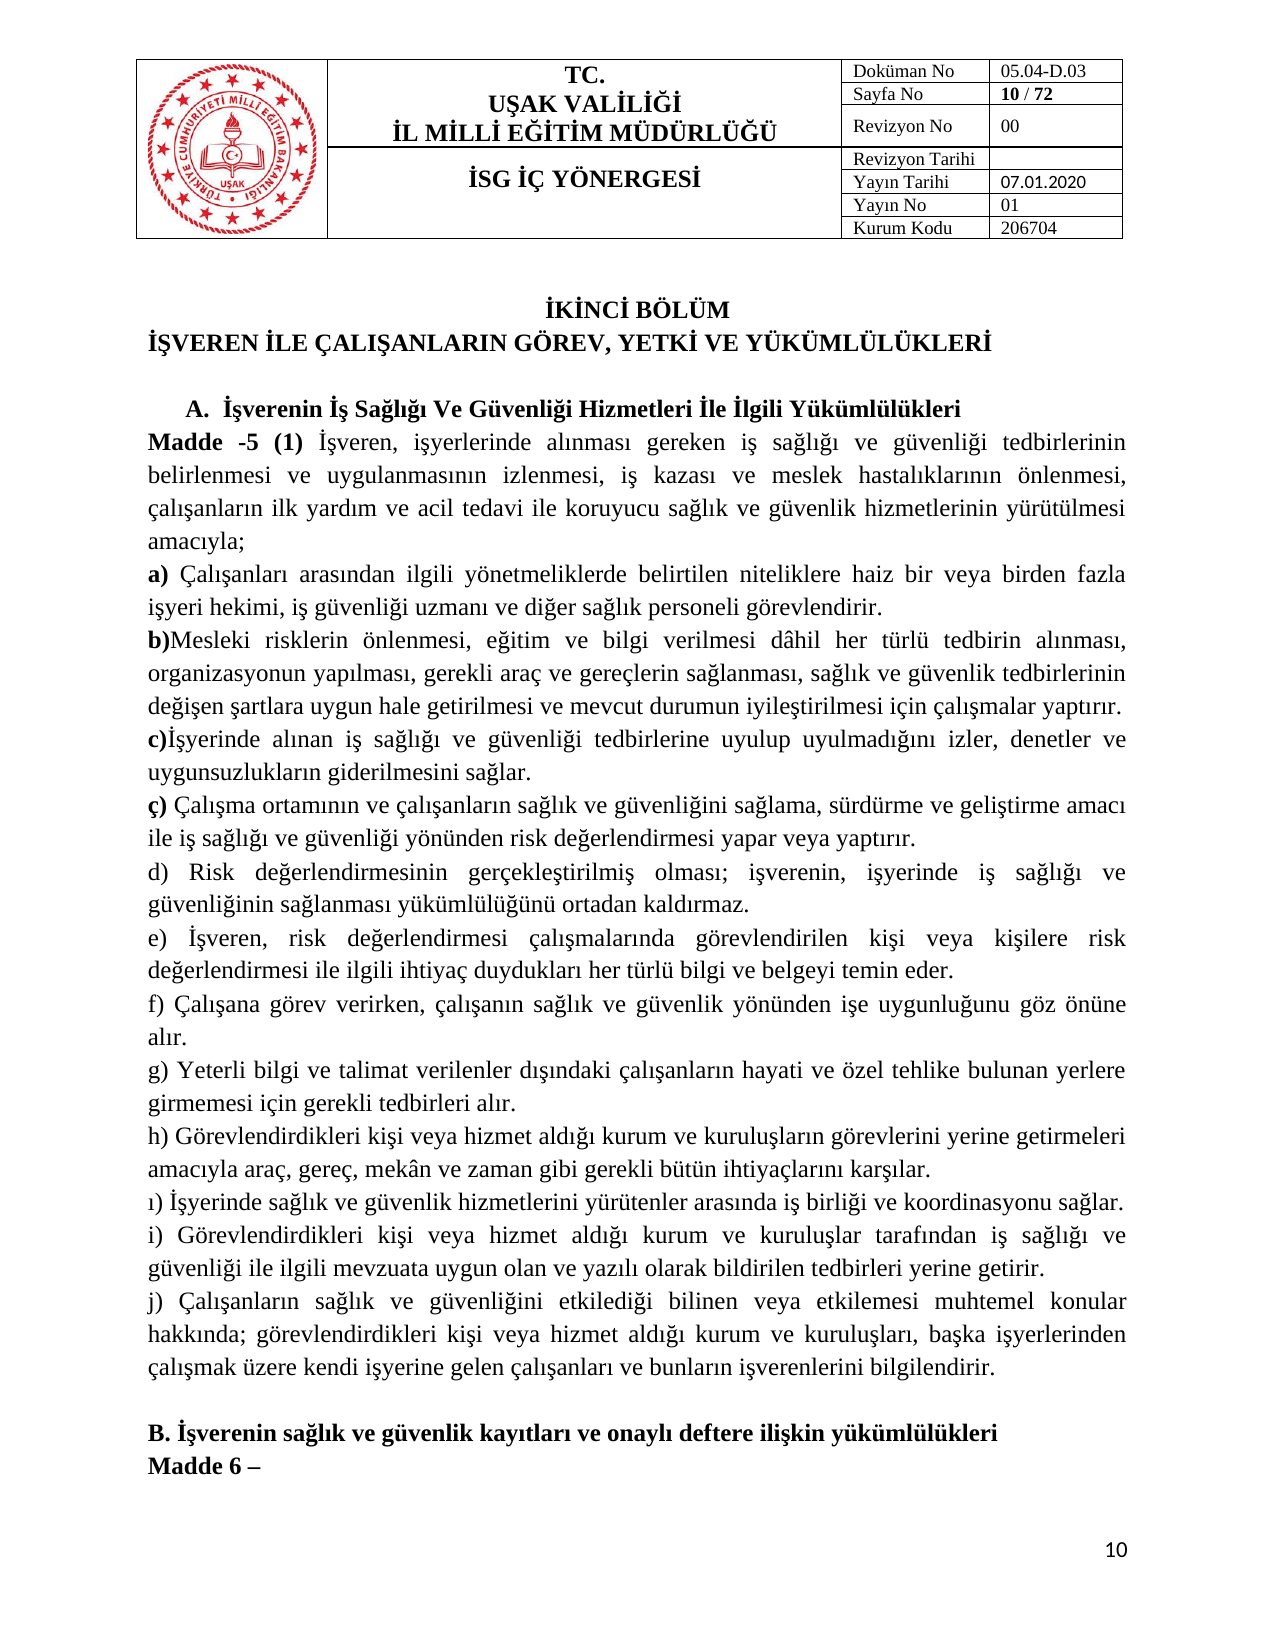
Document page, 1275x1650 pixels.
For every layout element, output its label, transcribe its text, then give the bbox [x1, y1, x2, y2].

text a) Çalışanları arasından ilgili yönetmeliklerde belirtilen niteliklere haiz bir veya birden fazla işyeri hekimi, iş güvenliği uzmanı ve diğer sağlık personeli görevlendirir. [148, 559, 1127, 621]
text j) Çalışanların sağlık ve güvenliğini etkilediği bilinen veya etkilemesi muhtemel konular hakkında; görevlendirdikleri kişi veya hizmet aldığı kurum ve kuruluşları, başka işyerlerinden çalışmak üzere kendi işyerine gelen çalışanları ve bunların işverenlerini bilgilendirir. [148, 1286, 1127, 1381]
text e) İşveren, risk değerlendirmesi çalışmalarında görevlendirilen kişi veya kişilere risk değerlendirmesi ile ilgili ihtiyaç duydukları her türlü bilgi ve belgeyi temin eder. [148, 923, 1127, 984]
text Madde -5 (1) İşveren, işyerlerinde alınması gereken iş sağlığı ve güvenliği tedbirlerinin belirlenmesi ve uygulanmasının izlenmesi, iş kazası ve meslek hastalıklarının önlenmesi, çalışanların ilk yardım ve acil tedavi ile koruyucu sağlık ve güvenlik hizmetlerinin yürütülmesi amacıyla; [148, 427, 1127, 555]
text g) Yeterli bilgi ve talimat verilenler dışındaki çalışanların hayati ve özel tehlike bulunan yerlere girmemesi için gerekli tedbirleri alır. [148, 1055, 1127, 1116]
text i) Görevlendirdikleri kişi veya hizmet aldığı kurum ve kuruluşlar tarafından iş sağlığı ve güvenliği ile ilgili mevzuata uygun olan ve yazılı olarak bildirilen tedbirleri yerine getirir. [148, 1220, 1127, 1282]
text d) Risk değerlendirmesinin gerçekleştirilmiş olması; işverenin, işyerinde iş sağlığı ve güvenliğinin sağlanması yükümlülüğünü ortadan kaldırmaz. [148, 857, 1127, 918]
text ç) Çalışma ortamının ve çalışanların sağlık ve güvenliğini sağlama, sürdürme ve geliştirme amacı ile iş sağlığı ve güvenliği yönünden risk değerlendirmesi yapar veya yaptırır. [148, 791, 1127, 852]
text f) Çalışana görev verirken, çalışanın sağlık ve güvenlik yönünden işe uygunluğunu göz önüne alır. [148, 989, 1127, 1050]
list İşverenin İş Sağlığı Ve Güvenliği Hizmetleri İle İlgili Yükümlülükleri [185, 394, 1127, 423]
text B. İşverenin sağlık ve güvenlik kayıtları ve onaylı deftere ilişkin yükümlülükleri [148, 1418, 1127, 1447]
text İKİNCİ BÖLÜM [148, 295, 1127, 324]
text Madde 6 – [148, 1451, 1127, 1480]
text b)Mesleki risklerin önlenmesi, eğitim ve bilgi verilmesi dâhil her türlü tedbirin alınması, organizasyonun yapılması, gerekli araç ve gereçlerin sağlanması, sağlık ve güvenlik tedbirlerinin değişen şartlara uygun hale getirilmesi ve mevcut durumun iyileştirilmesi için çalışmalar yaptırır. [148, 625, 1127, 720]
text İŞVEREN İLE ÇALIŞANLARIN GÖREV, YETKİ VE YÜKÜMLÜLÜKLERİ [148, 328, 1127, 357]
text h) Görevlendirdikleri kişi veya hizmet aldığı kurum ve kuruluşların görevlerini yerine getirmeleri amacıyla araç, gereç, mekân ve zaman gibi gerekli bütün ihtiyaçlarını karşılar. [148, 1121, 1127, 1182]
picture [147, 64, 317, 234]
text ı) İşyerinde sağlık ve güvenlik hizmetlerini yürütenler arasında iş birliği ve koordinasyonu sağlar. [148, 1187, 1127, 1216]
text c)İşyerinde alınan iş sağlığı ve güvenliği tedbirlerine uyulup uyulmadığını izler, denetler ve uygunsuzlukların giderilmesini sağlar. [148, 724, 1127, 786]
